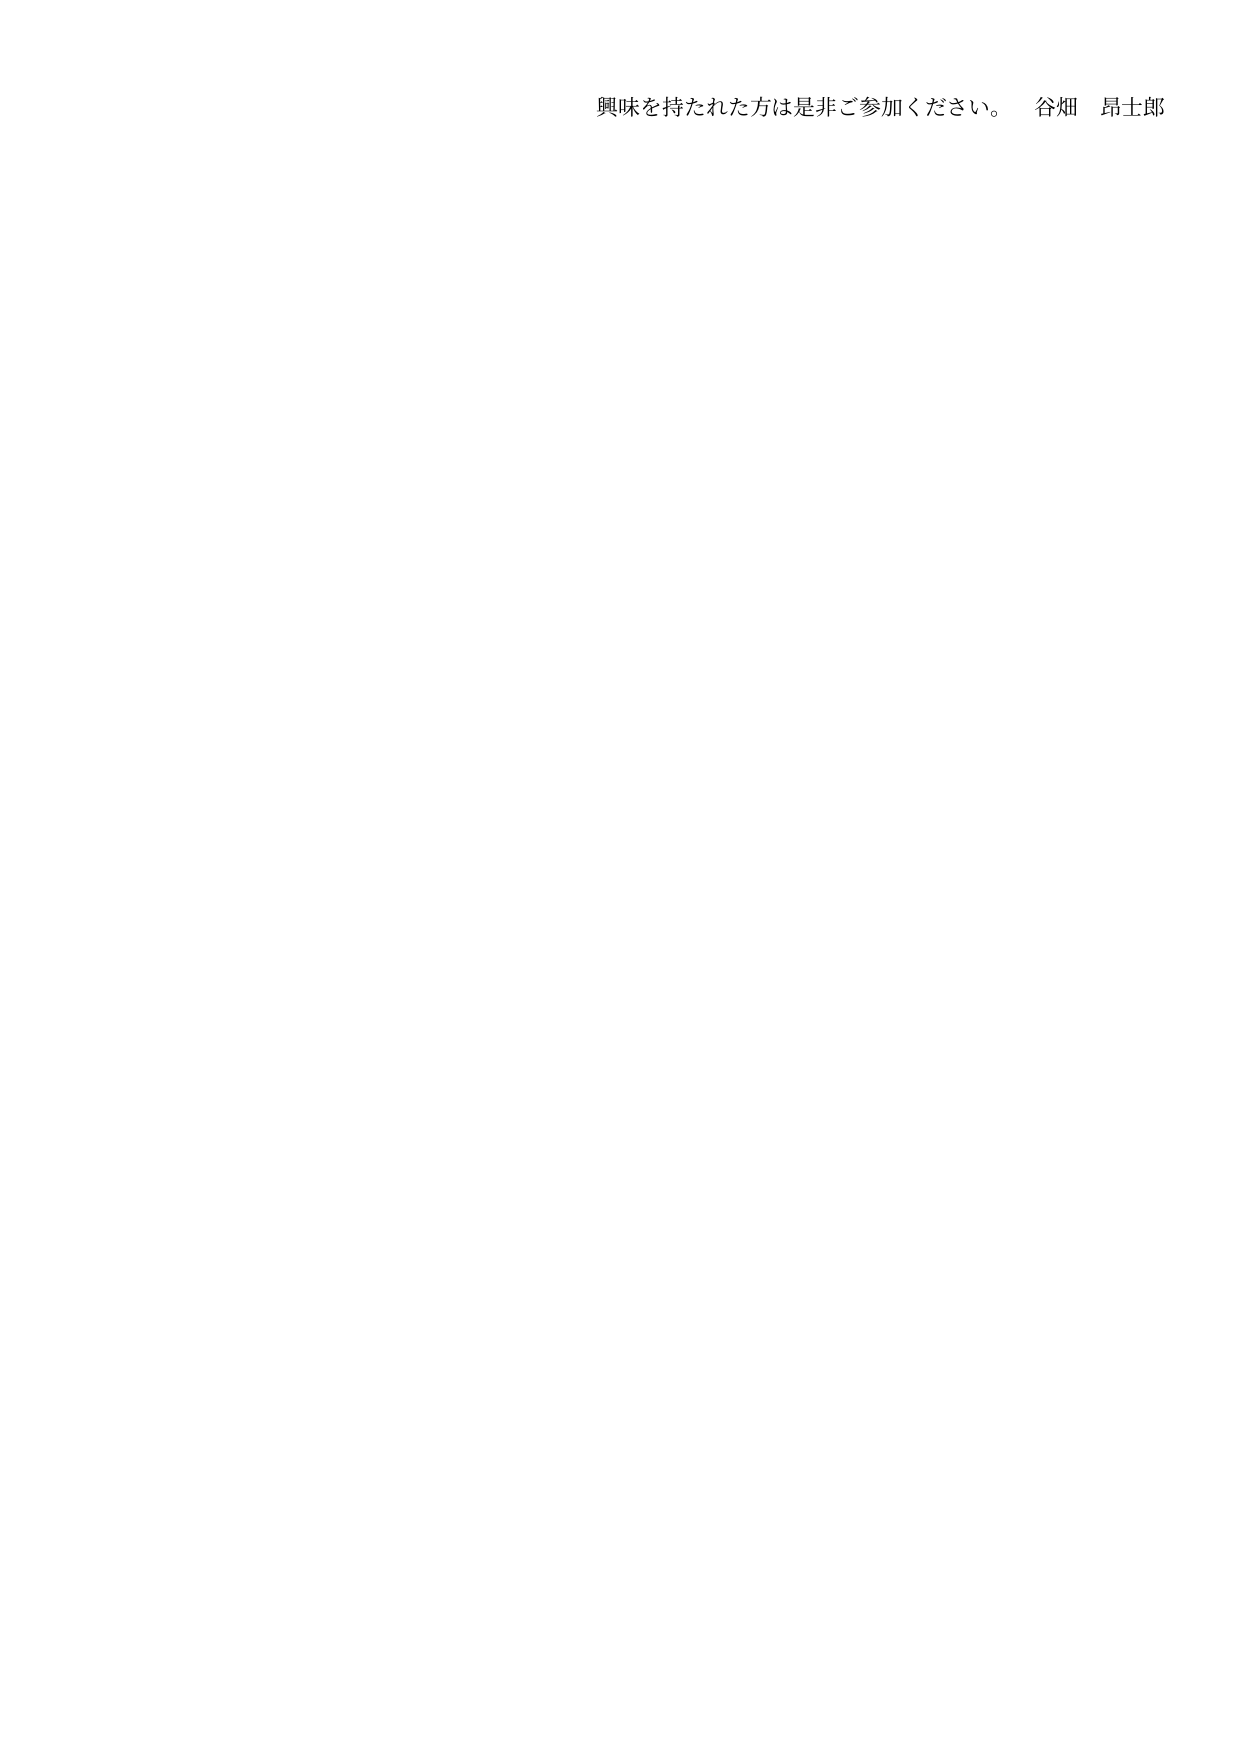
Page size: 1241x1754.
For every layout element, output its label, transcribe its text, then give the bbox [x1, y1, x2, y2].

text 興味を持たれた方は是非ご参加ください。 谷畑 昂士郎 [75, 85, 1165, 127]
